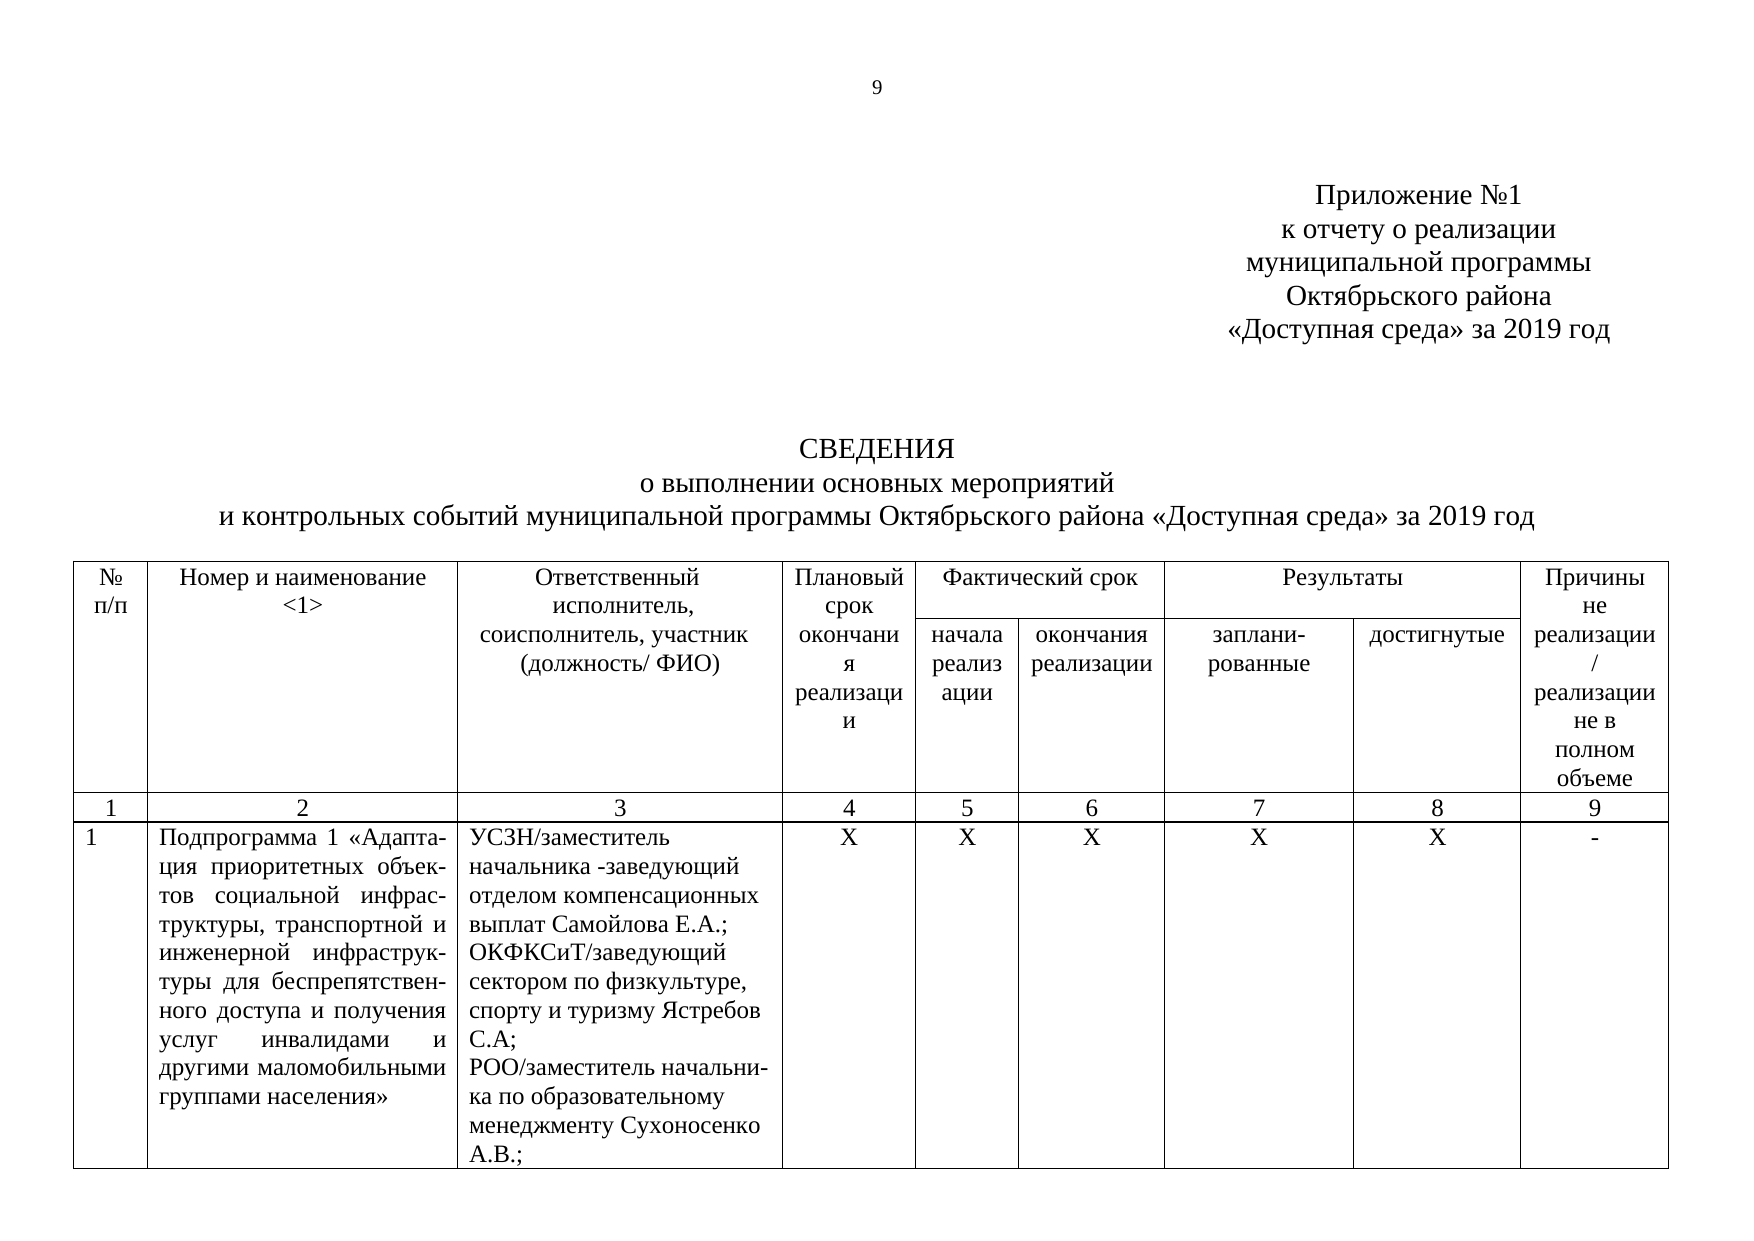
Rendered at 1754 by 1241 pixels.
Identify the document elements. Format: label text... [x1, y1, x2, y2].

table_cell 4 [783, 793, 915, 821]
table_cell 7 [1165, 793, 1353, 821]
table_cell - [1521, 823, 1668, 1167]
table_cell окончания реализации [1019, 619, 1164, 792]
table_header Причины не реализации/ реализации не в полном объеме [1521, 562, 1668, 792]
table_cell Х [1165, 823, 1353, 1167]
table_cell 1 [74, 823, 147, 1167]
table_cell начала реализации [916, 619, 1018, 792]
table_cell Х [916, 823, 1018, 1167]
text к отчету о реализации [1201, 211, 1636, 244]
text «Доступная среда» за 2019 год [1201, 311, 1636, 345]
table_cell достигнутые [1354, 619, 1520, 792]
text муниципальной программы [1201, 244, 1636, 278]
table_cell 3 [458, 793, 782, 821]
table_cell 1 [74, 793, 147, 821]
table_cell 5 [916, 793, 1018, 821]
table_header Ответственный исполнитель, соисполнитель, участник (должность/ ФИО) [458, 562, 782, 792]
table_cell 8 [1354, 793, 1520, 821]
text СВЕДЕНИЯ [118, 431, 1636, 465]
table_header Номер и наименование <1> [148, 562, 457, 792]
table_cell Х [1354, 823, 1520, 1167]
table_cell Х [783, 823, 915, 1167]
table_cell 6 [1019, 793, 1164, 821]
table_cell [148, 823, 457, 1167]
text Приложение №1 [1201, 177, 1636, 211]
table_header Плановый срок окончания реализации [783, 562, 915, 792]
table_cell 2 [148, 793, 457, 821]
text о выполнении основных мероприятий [118, 465, 1636, 498]
table_cell 9 [1521, 793, 1668, 821]
text и контрольных событий муниципальной программы Октябрьского района «Доступная среда» за 2019 год [118, 498, 1636, 532]
table_header Фактический срок [916, 562, 1164, 618]
table_header Результаты [1165, 562, 1520, 618]
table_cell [458, 823, 782, 1167]
table_header № п/п [74, 562, 147, 792]
table_cell Х [1019, 823, 1164, 1167]
text Октябрьского района [1201, 278, 1636, 311]
table_cell заплани-рованные [1165, 619, 1353, 792]
